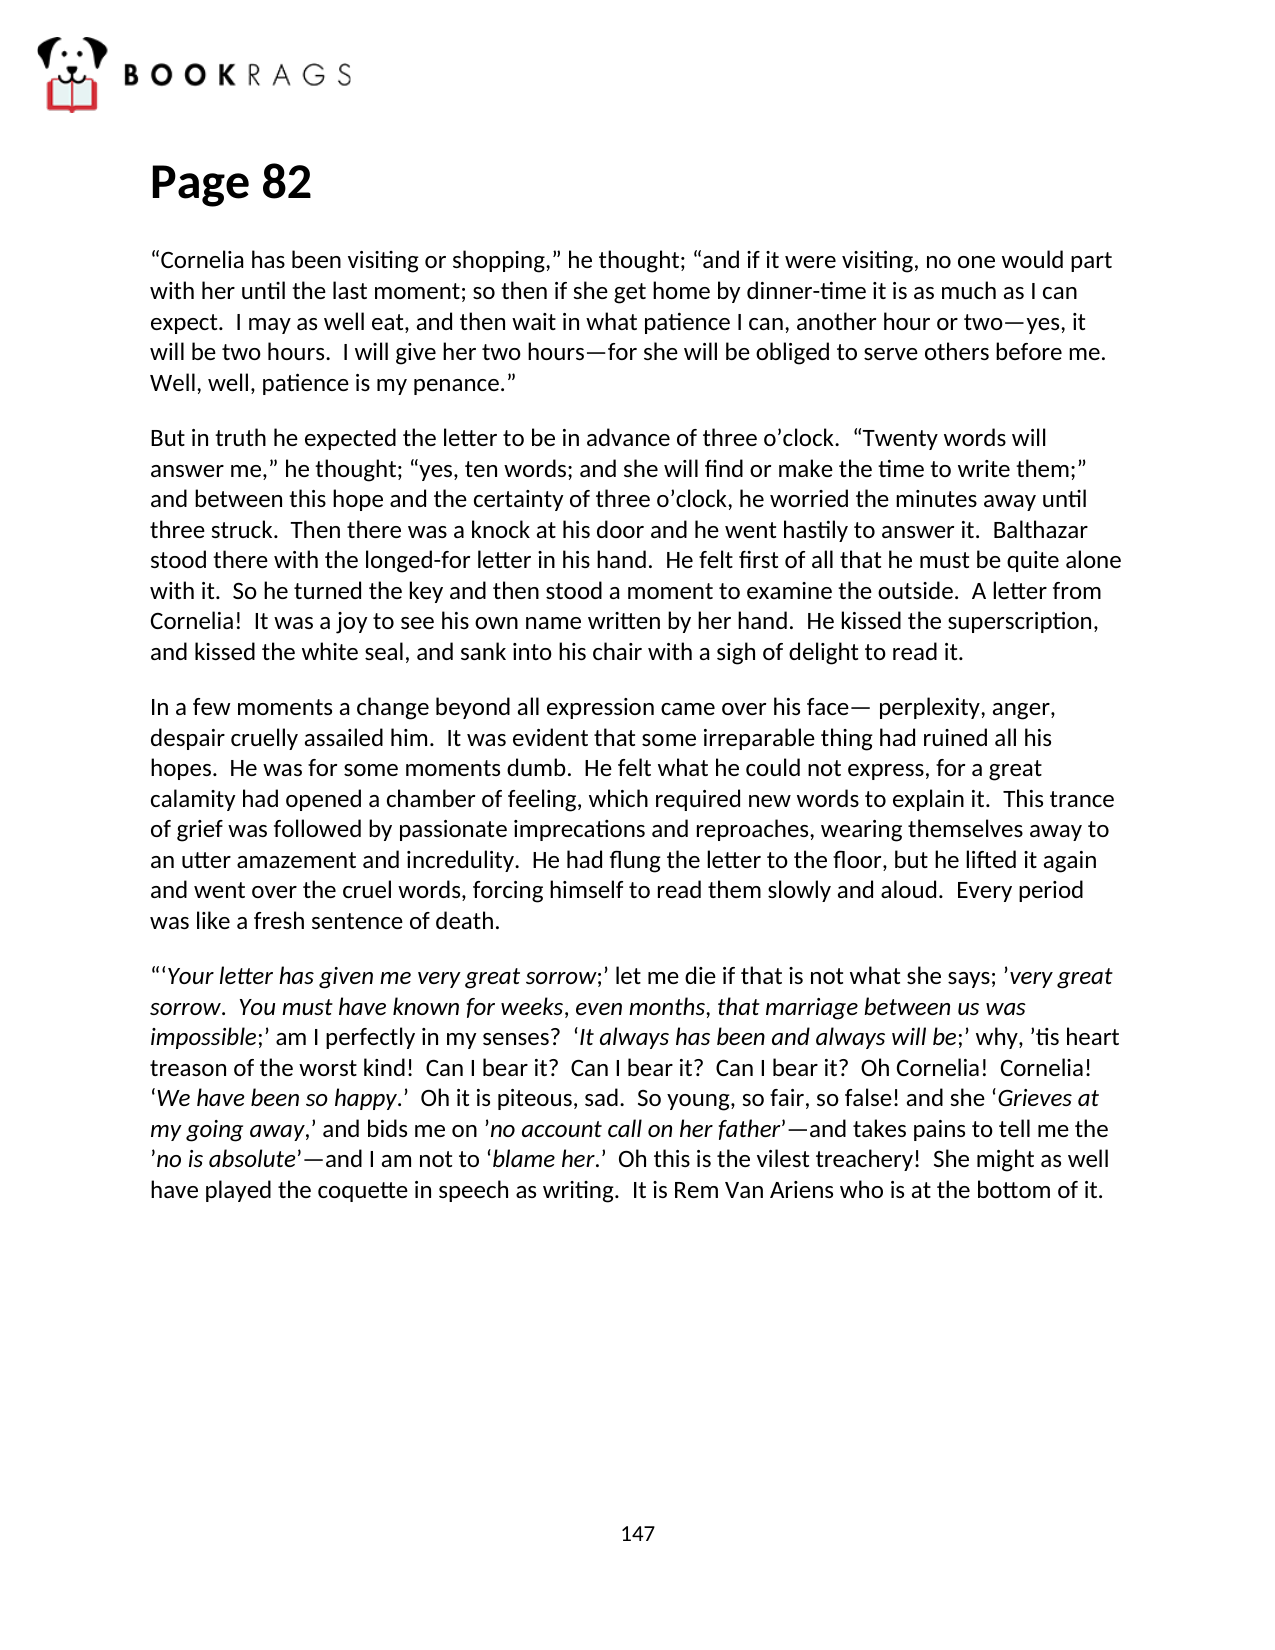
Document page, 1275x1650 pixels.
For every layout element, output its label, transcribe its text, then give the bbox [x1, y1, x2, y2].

text “Cornelia has been visiting or shopping,” he thought; “and if it were visiting, no one would part with her until the last moment; so then if she get home by dinner-time it is as much as I can expect. I may as well eat, and then wait in what patience I can, another hour or two—­yes, it will be two hours. I will give her two hours—­for she will be obliged to serve others before me. Well, well, patience is my penance.” [150, 244, 1125, 397]
picture [37, 37, 351, 113]
text Page 82 [150, 150, 1125, 211]
text In a few moments a change beyond all expression came over his face—­ perplexity, anger, despair cruelly assailed him. It was evident that some irreparable thing had ruined all his hopes. He was for some moments dumb. He felt what he could not express, for a great calamity had opened a chamber of feeling, which required new words to explain it. This trance of grief was followed by passionate imprecations and reproaches, wearing themselves away to an utter amazement and incredulity. He had flung the letter to the floor, but he lifted it again and went over the cruel words, forcing himself to read them slowly and aloud. Every period was like a fresh sentence of death. [150, 691, 1125, 936]
text But in truth he expected the letter to be in advance of three o’clock. “Twenty words will answer me,” he thought; “yes, ten words; and she will find or make the time to write them;” and between this hope and the certainty of three o’clock, he worried the minutes away until three struck. Then there was a knock at his door and he went hastily to answer it. Balthazar stood there with the longed-for letter in his hand. He felt first of all that he must be quite alone with it. So he turned the key and then stood a moment to examine the outside. A letter from Cornelia! It was a joy to see his own name written by her hand. He kissed the superscription, and kissed the white seal, and sank into his chair with a sigh of delight to read it. [150, 422, 1125, 666]
text “‘Your letter has given me very great sorrow;’ let me die if that is not what she says; ’very great sorrow. You must have known for weeks, even months, that marriage between us was impossible;’ am I perfectly in my senses? ‘It always has been and always will be;’ why, ’tis heart treason of the worst kind! Can I bear it? Can I bear it? Can I bear it? Oh Cornelia! Cornelia! ‘We have been so happy.’ Oh it is piteous, sad. So young, so fair, so false! and she ‘Grieves at my going away,’ and bids me on ’no account call on her father’—­and takes pains to tell me the ’no is absolute’—­and I am not to ‘blame her.’ Oh this is the vilest treachery! She might as well have played the coquette in speech as writing. It is Rem Van Ariens who is at the bottom of it. [150, 961, 1125, 1205]
